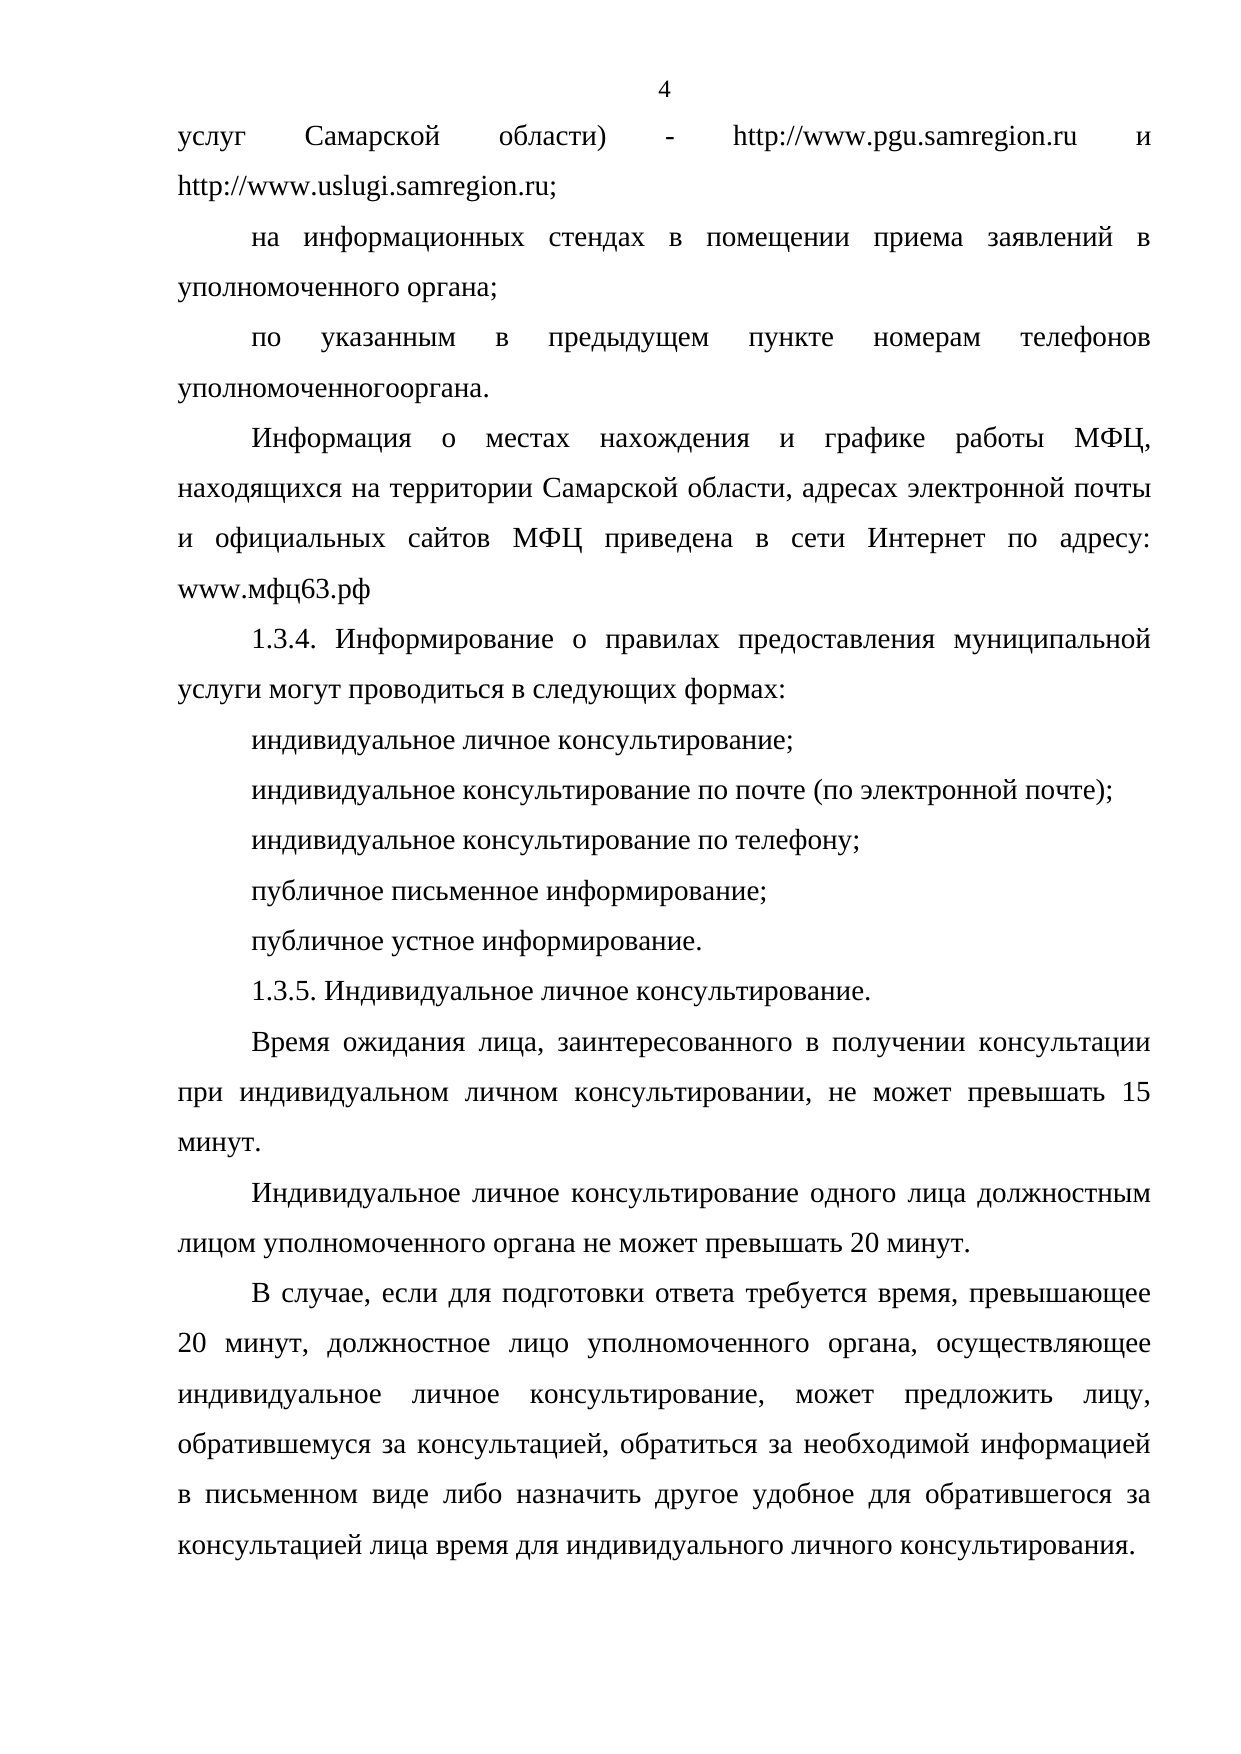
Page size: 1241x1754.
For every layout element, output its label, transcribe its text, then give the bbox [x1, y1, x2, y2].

text Информация о местах нахождения и графике работы МФЦ, находящихся на территории Самарской области, адресах электронной почты и официальных сайтов МФЦ приведена в сети Интернет по адресу: www.мфц63.рф [177, 420, 1152, 604]
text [177, 118, 1152, 202]
text на информационных стендах в помещении приема заявлений в уполномоченного органа; [177, 219, 1152, 303]
text В случае, если для подготовки ответа требуется время, превышающее 20 минут, должностное лицо уполномоченного органа, осуществляющее индивидуальное личное консультирование, может предложить лицу, обратившемуся за консультацией, обратиться за необходимой информацией в письменном виде либо назначить другое удобное для обратившегося за консультацией лица время для индивидуального личного консультирования. [177, 1275, 1152, 1560]
text публичное устное информирование. [251, 923, 1152, 957]
text индивидуальное консультирование по почте (по электронной почте); [177, 772, 1152, 806]
text Индивидуальное личное консультирование одного лица должностным лицом уполномоченного органа не может превышать 20 минут. [177, 1175, 1152, 1258]
text 1.3.4. Информирование о правилах предоставления муниципальной услуги могут проводиться в следующих формах: [177, 621, 1152, 705]
text публичное письменное информирование; [251, 873, 1152, 906]
text индивидуальное личное консультирование; [251, 722, 1152, 755]
text Время ожидания лица, заинтересованного в получении консультации при индивидуальном личном консультировании, не может превышать 15 минут. [177, 1024, 1152, 1158]
text 1.3.5. Индивидуальное личное консультирование. [177, 973, 1152, 1007]
text по указанным в предыдущем пункте номерам телефонов уполномоченногооргана. [177, 319, 1152, 403]
text индивидуальное консультирование по телефону; [251, 822, 1152, 856]
